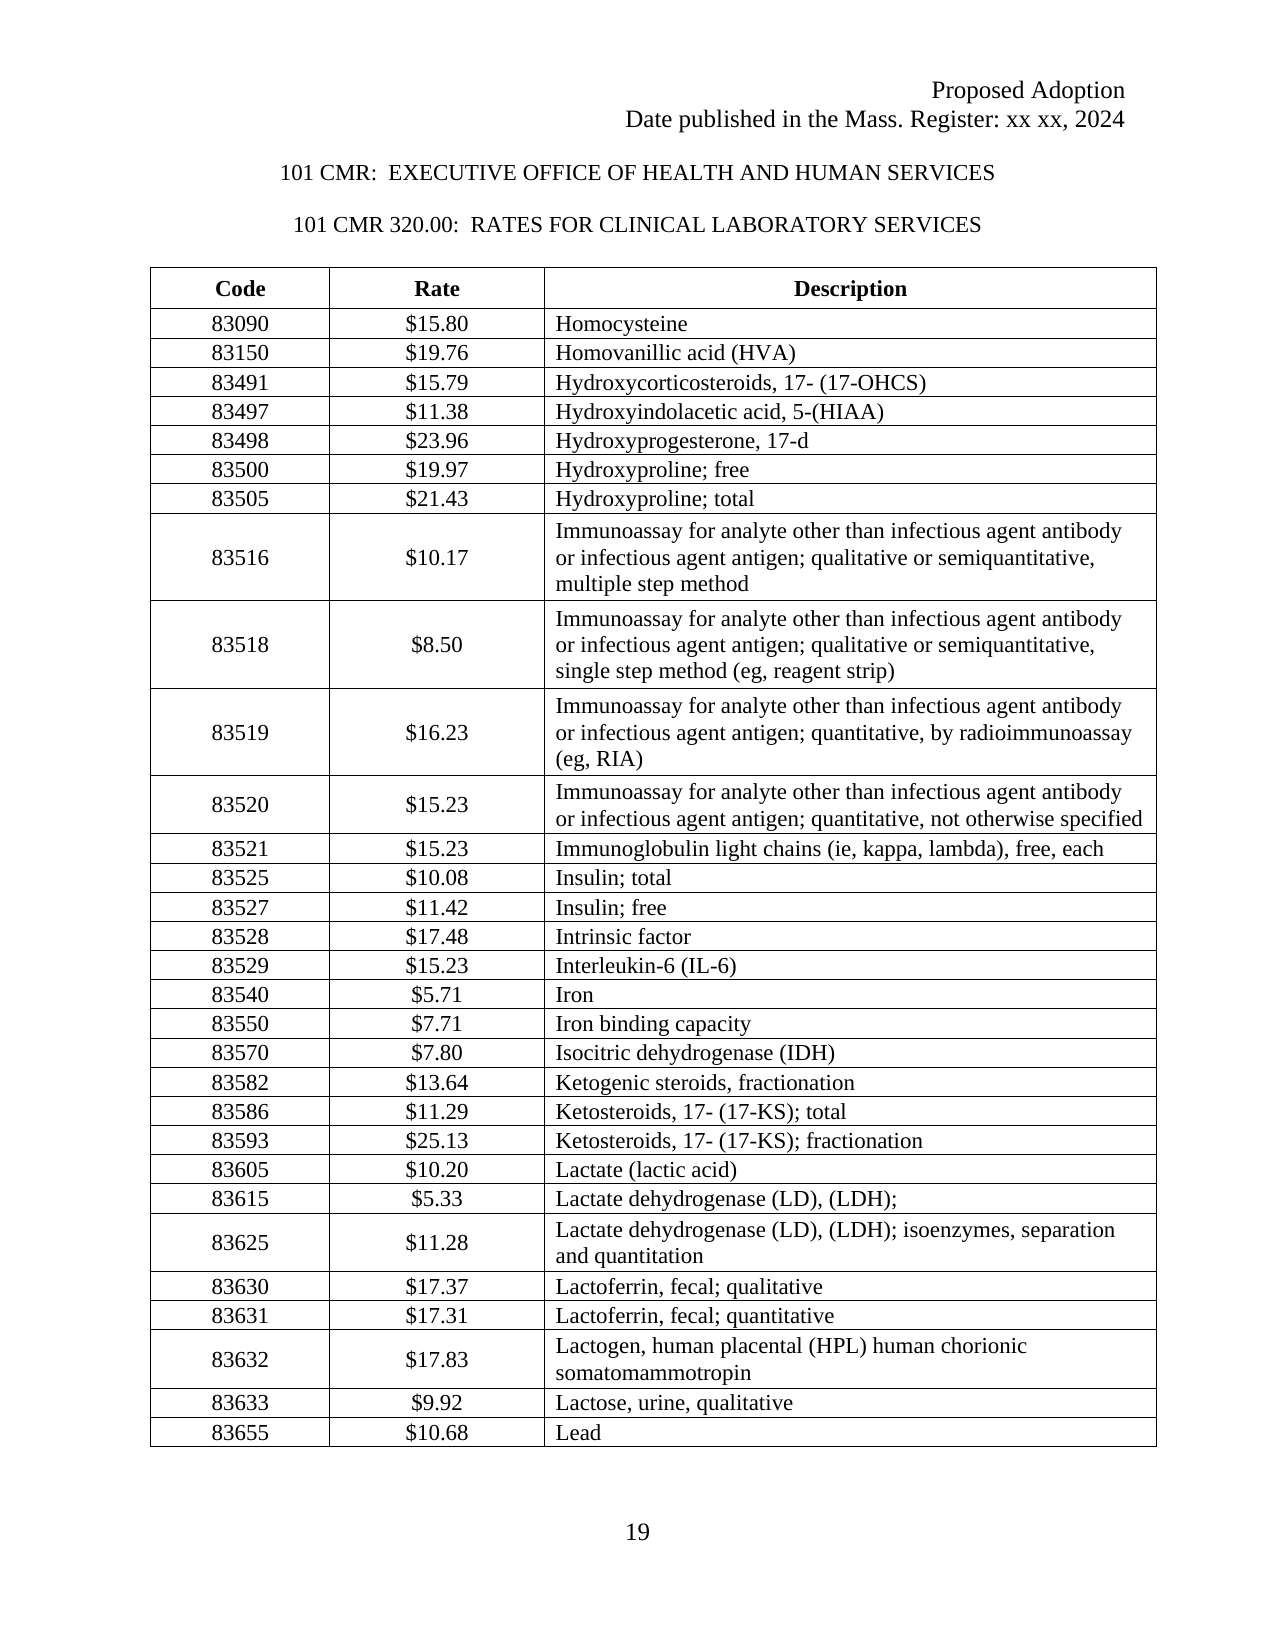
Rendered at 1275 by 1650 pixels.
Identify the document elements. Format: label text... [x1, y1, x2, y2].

table_cell $17.48 [330, 922, 544, 950]
table_cell $10.68 [330, 1418, 544, 1446]
table_cell $15.79 [330, 368, 544, 396]
table_cell $9.92 [330, 1389, 544, 1417]
table_cell 83540 [151, 980, 329, 1008]
table_cell 83632 [151, 1330, 329, 1387]
table_cell $7.80 [330, 1039, 544, 1067]
table_cell Lactogen, human placental (HPL) human chorionic somatomammotropin [545, 1330, 1156, 1387]
table_cell Immunoassay for analyte other than infectious agent antibody or infectious agent antigen; quantitative, not otherwise specified [545, 776, 1156, 833]
table_cell $21.43 [330, 484, 544, 512]
table_cell Lactose, urine, qualitative [545, 1389, 1156, 1417]
table_cell 83593 [151, 1126, 329, 1154]
table_cell 83625 [151, 1214, 329, 1271]
table_cell 83582 [151, 1068, 329, 1096]
table_cell Ketogenic steroids, fractionation [545, 1068, 1156, 1096]
table_cell 83519 [151, 689, 329, 775]
table_cell Lactate (lactic acid) [545, 1155, 1156, 1183]
table_cell Hydroxyproline; free [545, 455, 1156, 483]
table_cell 83529 [151, 951, 329, 979]
table_cell 83630 [151, 1272, 329, 1300]
table_cell $13.64 [330, 1068, 544, 1096]
table_cell Homocysteine [545, 309, 1156, 337]
table_cell $10.17 [330, 514, 544, 600]
table_cell Lactate dehydrogenase (LD), (LDH); isoenzymes, separation and quantitation [545, 1214, 1156, 1271]
table_cell Lactoferrin, fecal; qualitative [545, 1272, 1156, 1300]
table_cell $11.38 [330, 397, 544, 425]
table_cell 83497 [151, 397, 329, 425]
table_cell $19.97 [330, 455, 544, 483]
table_cell Insulin; total [545, 864, 1156, 892]
table_cell $10.08 [330, 864, 544, 892]
table_cell Homovanillic acid (HVA) [545, 339, 1156, 367]
table_cell Immunoglobulin light chains (ie, kappa, lambda), free, each [545, 834, 1156, 862]
table_cell Lactoferrin, fecal; quantitative [545, 1301, 1156, 1329]
table_header Rate [330, 268, 544, 308]
table_cell 83516 [151, 514, 329, 600]
table_cell $5.71 [330, 980, 544, 1008]
table_cell 83150 [151, 339, 329, 367]
table_cell Ketosteroids, 17- (17-KS); total [545, 1097, 1156, 1125]
table_cell $7.71 [330, 1009, 544, 1037]
table_cell Immunoassay for analyte other than infectious agent antibody or infectious agent antigen; qualitative or semiquantitative, multiple step method [545, 514, 1156, 600]
table_cell Hydroxyprogesterone, 17-d [545, 426, 1156, 454]
table_cell 83521 [151, 834, 329, 862]
table_cell Lead [545, 1418, 1156, 1446]
table_cell Immunoassay for analyte other than infectious agent antibody or infectious agent antigen; qualitative or semiquantitative, single step method (eg, reagent strip) [545, 601, 1156, 687]
table_cell Immunoassay for analyte other than infectious agent antibody or infectious agent antigen; quantitative, by radioimmunoassay (eg, RIA) [545, 689, 1156, 775]
table_cell 83550 [151, 1009, 329, 1037]
table_cell 83528 [151, 922, 329, 950]
table_cell $5.33 [330, 1184, 544, 1212]
table_cell 83527 [151, 893, 329, 921]
table_cell 83491 [151, 368, 329, 396]
table_cell 83633 [151, 1389, 329, 1417]
table_cell Intrinsic factor [545, 922, 1156, 950]
table_cell Iron binding capacity [545, 1009, 1156, 1037]
table_cell $11.42 [330, 893, 544, 921]
table_cell $16.23 [330, 689, 544, 775]
table_cell Insulin; free [545, 893, 1156, 921]
table_cell Hydroxycorticosteroids, 17- (17-OHCS) [545, 368, 1156, 396]
table_cell 83631 [151, 1301, 329, 1329]
table_cell 83586 [151, 1097, 329, 1125]
table_cell 83655 [151, 1418, 329, 1446]
table_cell 83615 [151, 1184, 329, 1212]
table_cell Interleukin-6 (IL-6) [545, 951, 1156, 979]
table_cell $19.76 [330, 339, 544, 367]
table_cell Ketosteroids, 17- (17-KS); fractionation [545, 1126, 1156, 1154]
table_cell $23.96 [330, 426, 544, 454]
table_cell $15.23 [330, 776, 544, 833]
table_cell 83518 [151, 601, 329, 687]
table_cell 83090 [151, 309, 329, 337]
table_cell 83505 [151, 484, 329, 512]
table_cell $10.20 [330, 1155, 544, 1183]
table_cell 83605 [151, 1155, 329, 1183]
table_cell Isocitric dehydrogenase (IDH) [545, 1039, 1156, 1067]
table_cell Lactate dehydrogenase (LD), (LDH); [545, 1184, 1156, 1212]
table_cell $15.23 [330, 951, 544, 979]
table_cell 83570 [151, 1039, 329, 1067]
table_cell $17.37 [330, 1272, 544, 1300]
table_cell $8.50 [330, 601, 544, 687]
table_cell $17.31 [330, 1301, 544, 1329]
table_cell Hydroxyproline; total [545, 484, 1156, 512]
table_cell 83520 [151, 776, 329, 833]
table_cell 83498 [151, 426, 329, 454]
table_cell $11.29 [330, 1097, 544, 1125]
table_cell $11.28 [330, 1214, 544, 1271]
table_cell 83525 [151, 864, 329, 892]
table_cell $15.80 [330, 309, 544, 337]
table_cell $17.83 [330, 1330, 544, 1387]
table_cell Hydroxyindolacetic acid, 5-(HIAA) [545, 397, 1156, 425]
table_cell $15.23 [330, 834, 544, 862]
table_cell 83500 [151, 455, 329, 483]
table_header Description [545, 268, 1156, 308]
table_cell Iron [545, 980, 1156, 1008]
table_cell $25.13 [330, 1126, 544, 1154]
table_header Code [151, 268, 329, 308]
